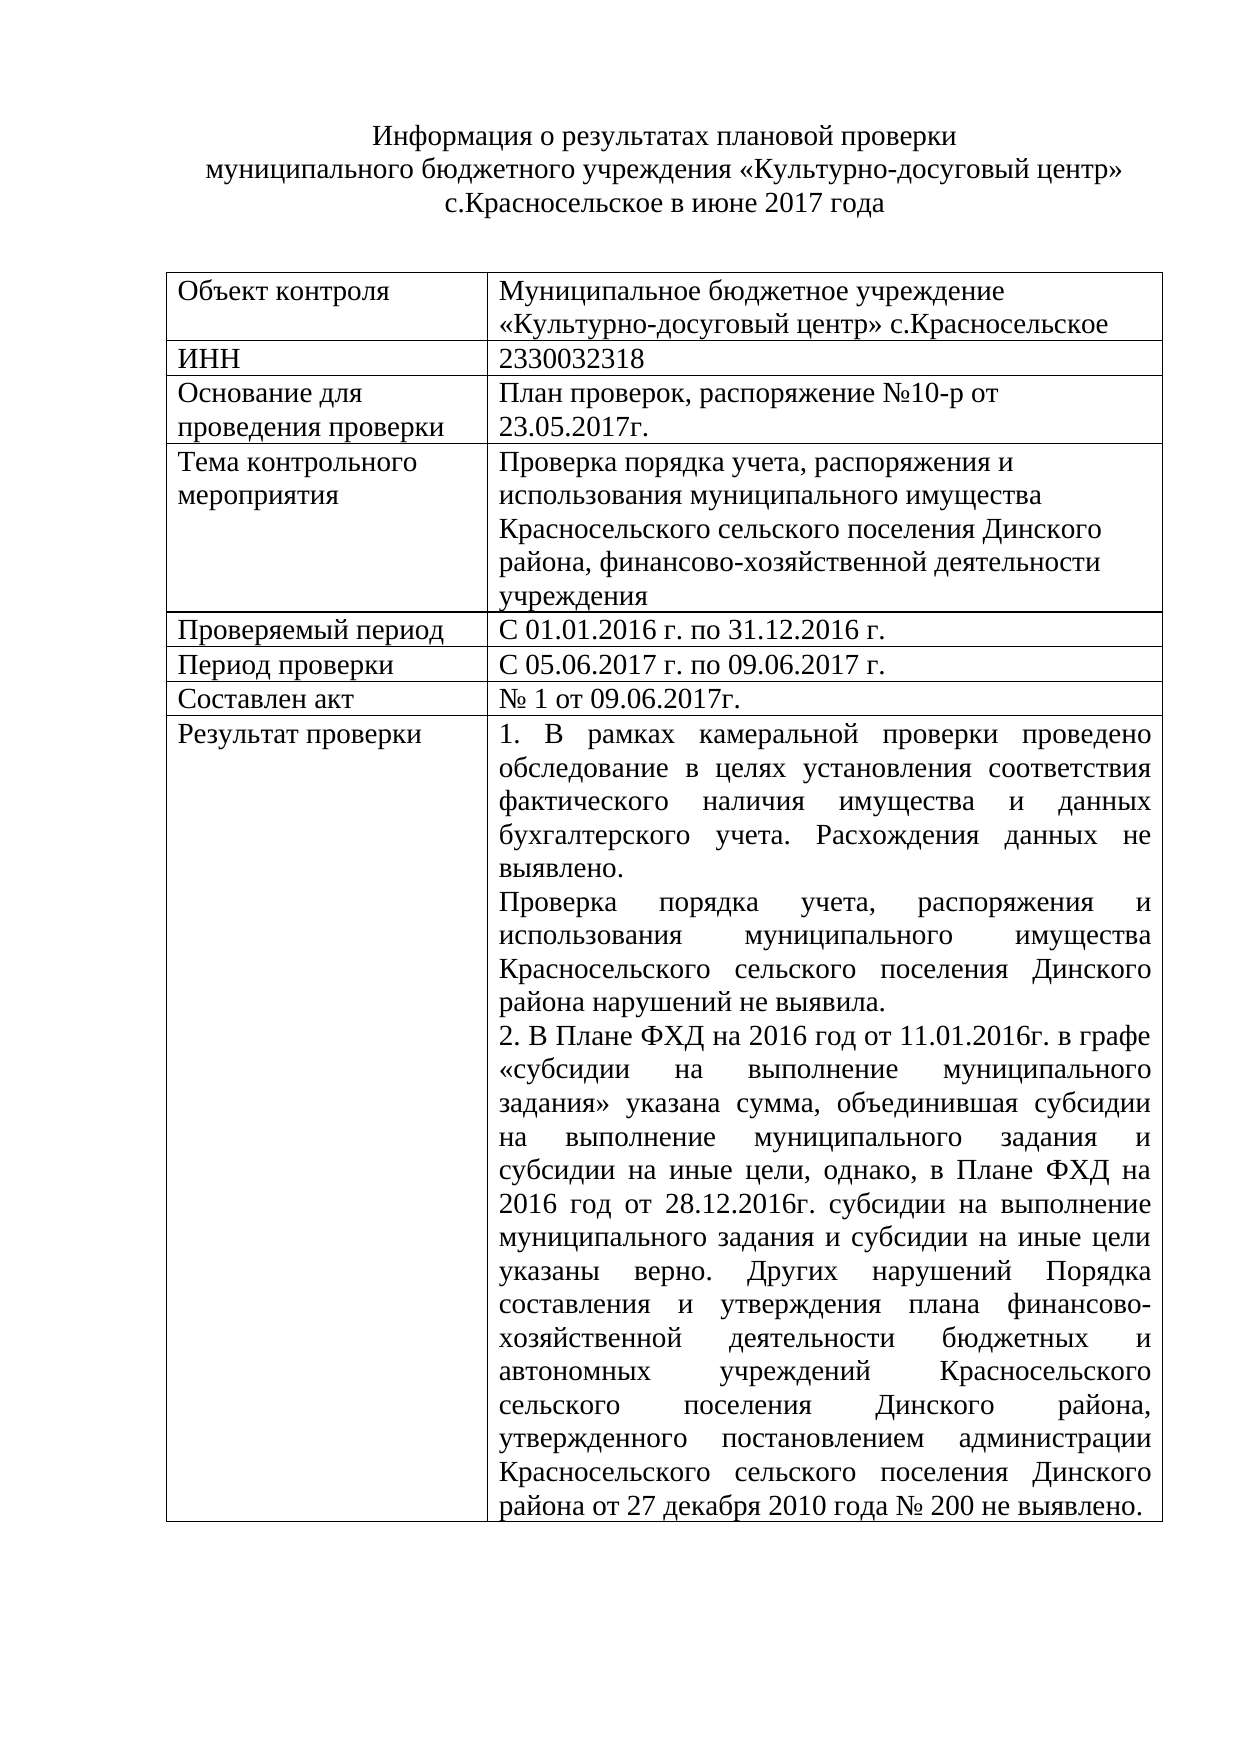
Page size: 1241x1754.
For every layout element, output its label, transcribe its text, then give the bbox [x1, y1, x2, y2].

table_cell ИНН [167, 341, 487, 374]
table_cell Период проверки [167, 647, 487, 681]
text Информация о результатах плановой проверки [177, 118, 1152, 152]
table_header Объект контроля [167, 273, 487, 340]
table_cell Результат проверки [167, 716, 487, 1521]
table_cell Проверяемый период [167, 613, 487, 646]
text муниципального бюджетного учреждения «Культурно-досуговый центр» с.Красносельское в июне 2017 года [177, 152, 1152, 219]
table_cell План проверок, распоряжение №10-р от 23.05.2017г. [488, 376, 1162, 443]
table_cell № 1 от 09.06.2017г. [488, 682, 1162, 715]
table_cell 1. В рамках камеральной проверки проведено обследование в целях установления соответствия фактического наличия имущества и данных бухгалтерского учета. Расхождения данных не выявлено. Проверка порядка учета, распоряжения и использования муниципального имущества Красносельского сельского поселения Динского района нарушений не выявила. 2. В Плане ФХД на 2016 год от 11.01.2016г. в графе «субсидии на выполнение муниципального задания» указана сумма, объединившая субсидии на выполнение муниципального задания и субсидии на иные цели, однако, в Плане ФХД на 2016 год от 28.12.2016г. субсидии на выполнение муниципального задания и субсидии на иные цели указаны верно. Других нарушений Порядка составления и утверждения плана финансово-хозяйственной деятельности бюджетных и автономных учреждений Красносельского сельского поселения Динского района, утвержденного постановлением администрации Красносельского сельского поселения Динского района от 27 декабря 2010 года № 200 не выявлено. [488, 716, 1162, 1521]
table_cell С 01.01.2016 г. по 31.12.2016 г. [488, 613, 1162, 646]
table_header Муниципальное бюджетное учреждение «Культурно-досуговый центр» с.Красносельское [488, 273, 1162, 340]
table_cell 2330032318 [488, 341, 1162, 374]
table_cell Составлен акт [167, 682, 487, 715]
table_cell Основание для проведения проверки [167, 376, 487, 443]
table_cell С 05.06.2017 г. по 09.06.2017 г. [488, 647, 1162, 681]
table_cell Проверка порядка учета, распоряжения и использования муниципального имущества Красносельского сельского поселения Динского района, финансово-хозяйственной деятельности учреждения [488, 444, 1162, 611]
table_cell Тема контрольного мероприятия [167, 444, 487, 611]
